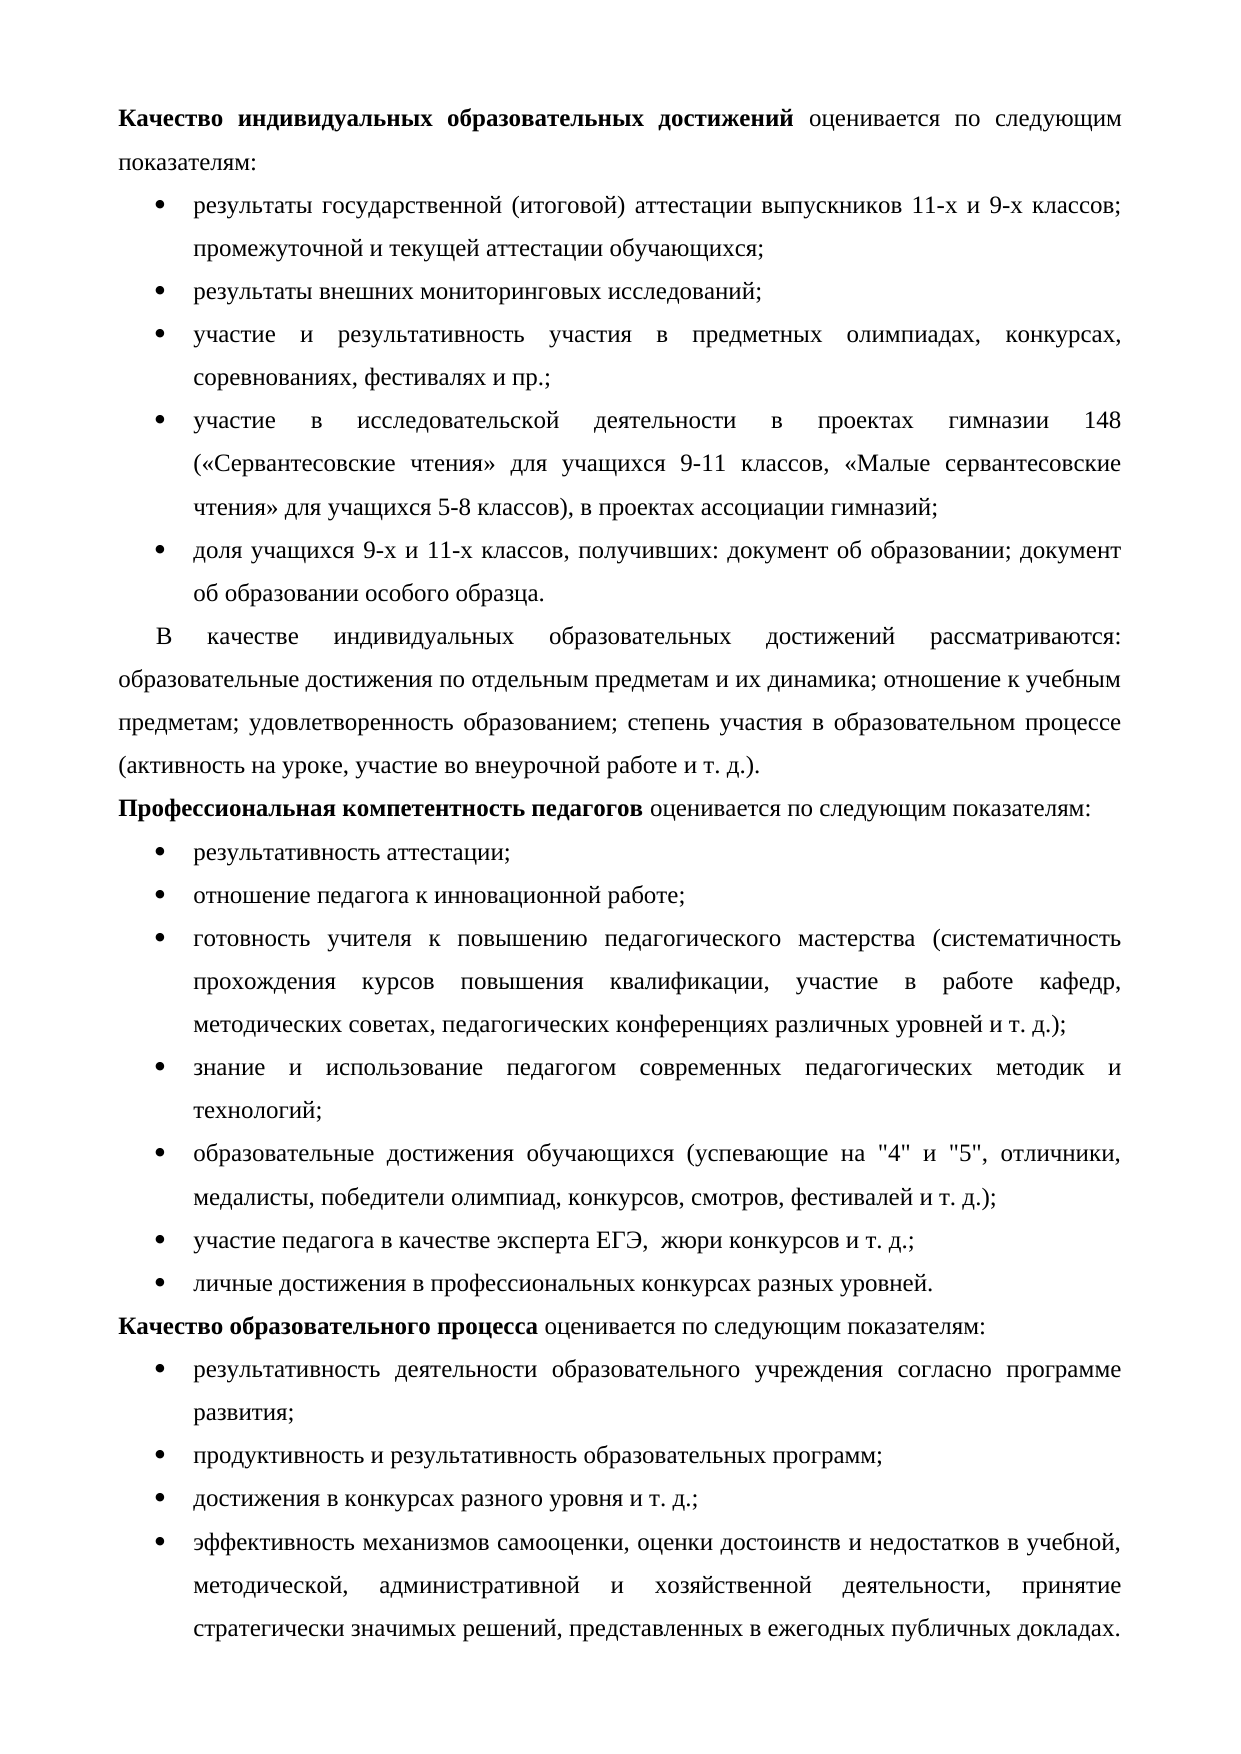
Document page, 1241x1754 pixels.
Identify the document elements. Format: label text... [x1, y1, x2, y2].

list результаты внешних мониторинговых исследований; [156, 276, 1122, 305]
list продуктивность и результативность образовательных программ; [156, 1440, 1122, 1469]
list участие и результативность участия в предметных олимпиадах, конкурсах, соревнованиях, фестивалях и пр.; [156, 319, 1122, 391]
list готовность учителя к повышению педагогического мастерства (систематичность прохождения курсов повышения квалификации, участие в работе кафедр, методических советах, педагогических конференциях различных уровней и т. д.); [156, 923, 1122, 1038]
list результативность деятельности образовательного учреждения согласно программе развития; [156, 1354, 1122, 1426]
text Профессиональная компетентность педагогов оценивается по следующим показателям: [118, 793, 1122, 822]
list результаты государственной (итоговой) аттестации выпускников 11-х и 9-х классов; промежуточной и текущей аттестации обучающихся; [156, 190, 1122, 262]
list отношение педагога к инновационной работе; [156, 880, 1122, 908]
list участие в исследовательской деятельности в проектах гимназии 148 («Сервантесовские чтения» для учащихся 9-11 классов, «Малые сервантесовские чтения» для учащихся 5-8 классов), в проектах ассоциации гимназий; [156, 405, 1122, 520]
text Качество образовательного процесса оценивается по следующим показателям: [118, 1311, 1122, 1340]
list результативность аттестации; [156, 837, 1122, 865]
list доля учащихся 9-х и 11-х классов, получивших: документ об образовании; документ об образовании особого образца. [156, 535, 1122, 607]
list личные достижения в профессиональных конкурсах разных уровней. [156, 1268, 1122, 1297]
text Качество индивидуальных образовательных достижений оценивается по следующим показателям: [118, 103, 1122, 175]
list участие педагога в качестве эксперта ЕГЭ, жюри конкурсов и т. д.; [156, 1225, 1122, 1253]
list достижения в конкурсах разного уровня и т. д.; [156, 1483, 1122, 1512]
list знание и использование педагогом современных педагогических методик и технологий; [156, 1052, 1122, 1124]
list образовательные достижения обучающихся (успевающие на "4" и "5", отличники, медалисты, победители олимпиад, конкурсов, смотров, фестивалей и т. д.); [156, 1138, 1122, 1210]
list эффективность механизмов самооценки, оценки достоинств и недостатков в учебной, методической, административной и хозяйственной деятельности, принятие стратегически значимых решений, представленных в ежегодных публичных докладах. [156, 1527, 1122, 1642]
text В качестве индивидуальных образовательных достижений рассматриваются: образовательные достижения по отдельным предметам и их динамика; отношение к учебным предметам; удовлетворенность образованием; степень участия в образовательном процессе (активность на уроке, участие во внеурочной работе и т. д.). [118, 621, 1122, 779]
